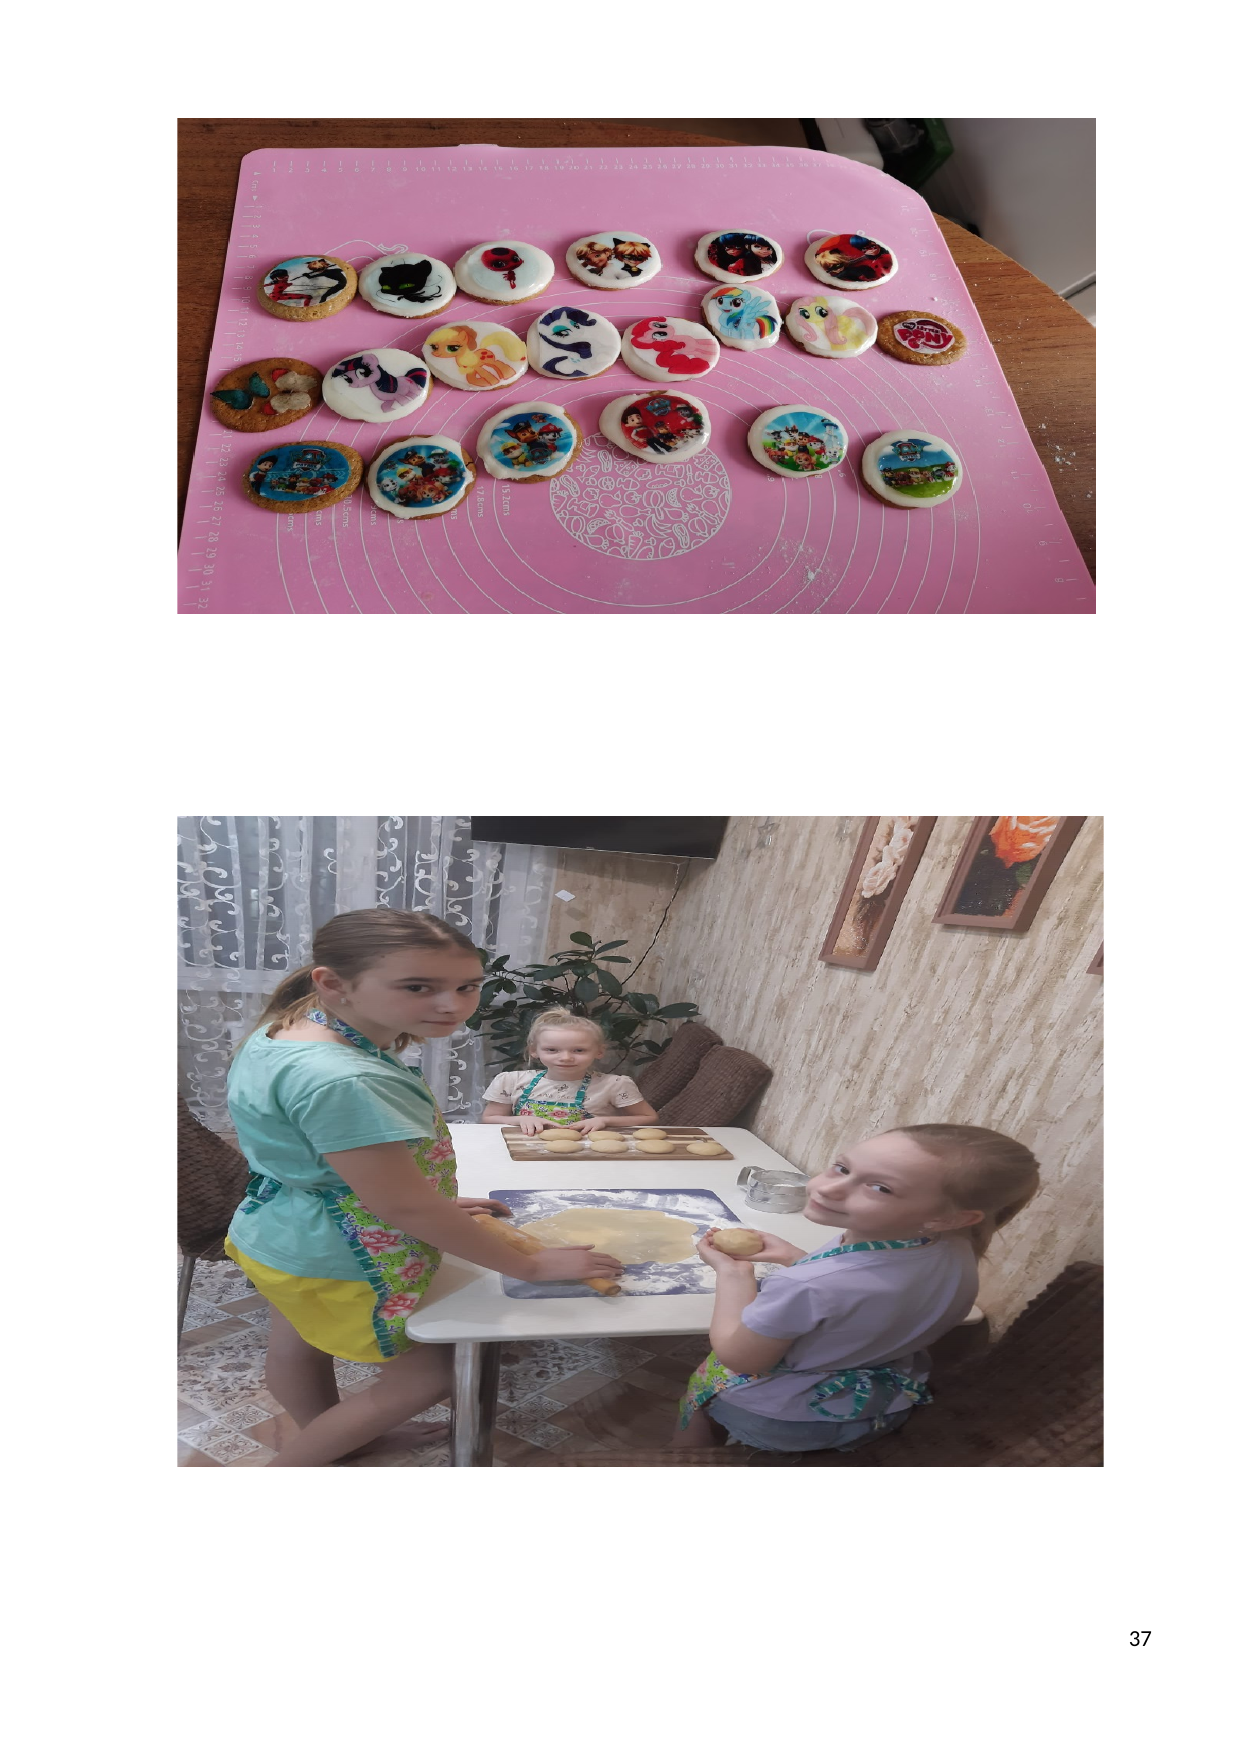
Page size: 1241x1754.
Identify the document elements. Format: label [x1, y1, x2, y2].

picture [177, 118, 1096, 614]
picture [177, 816, 1104, 1467]
